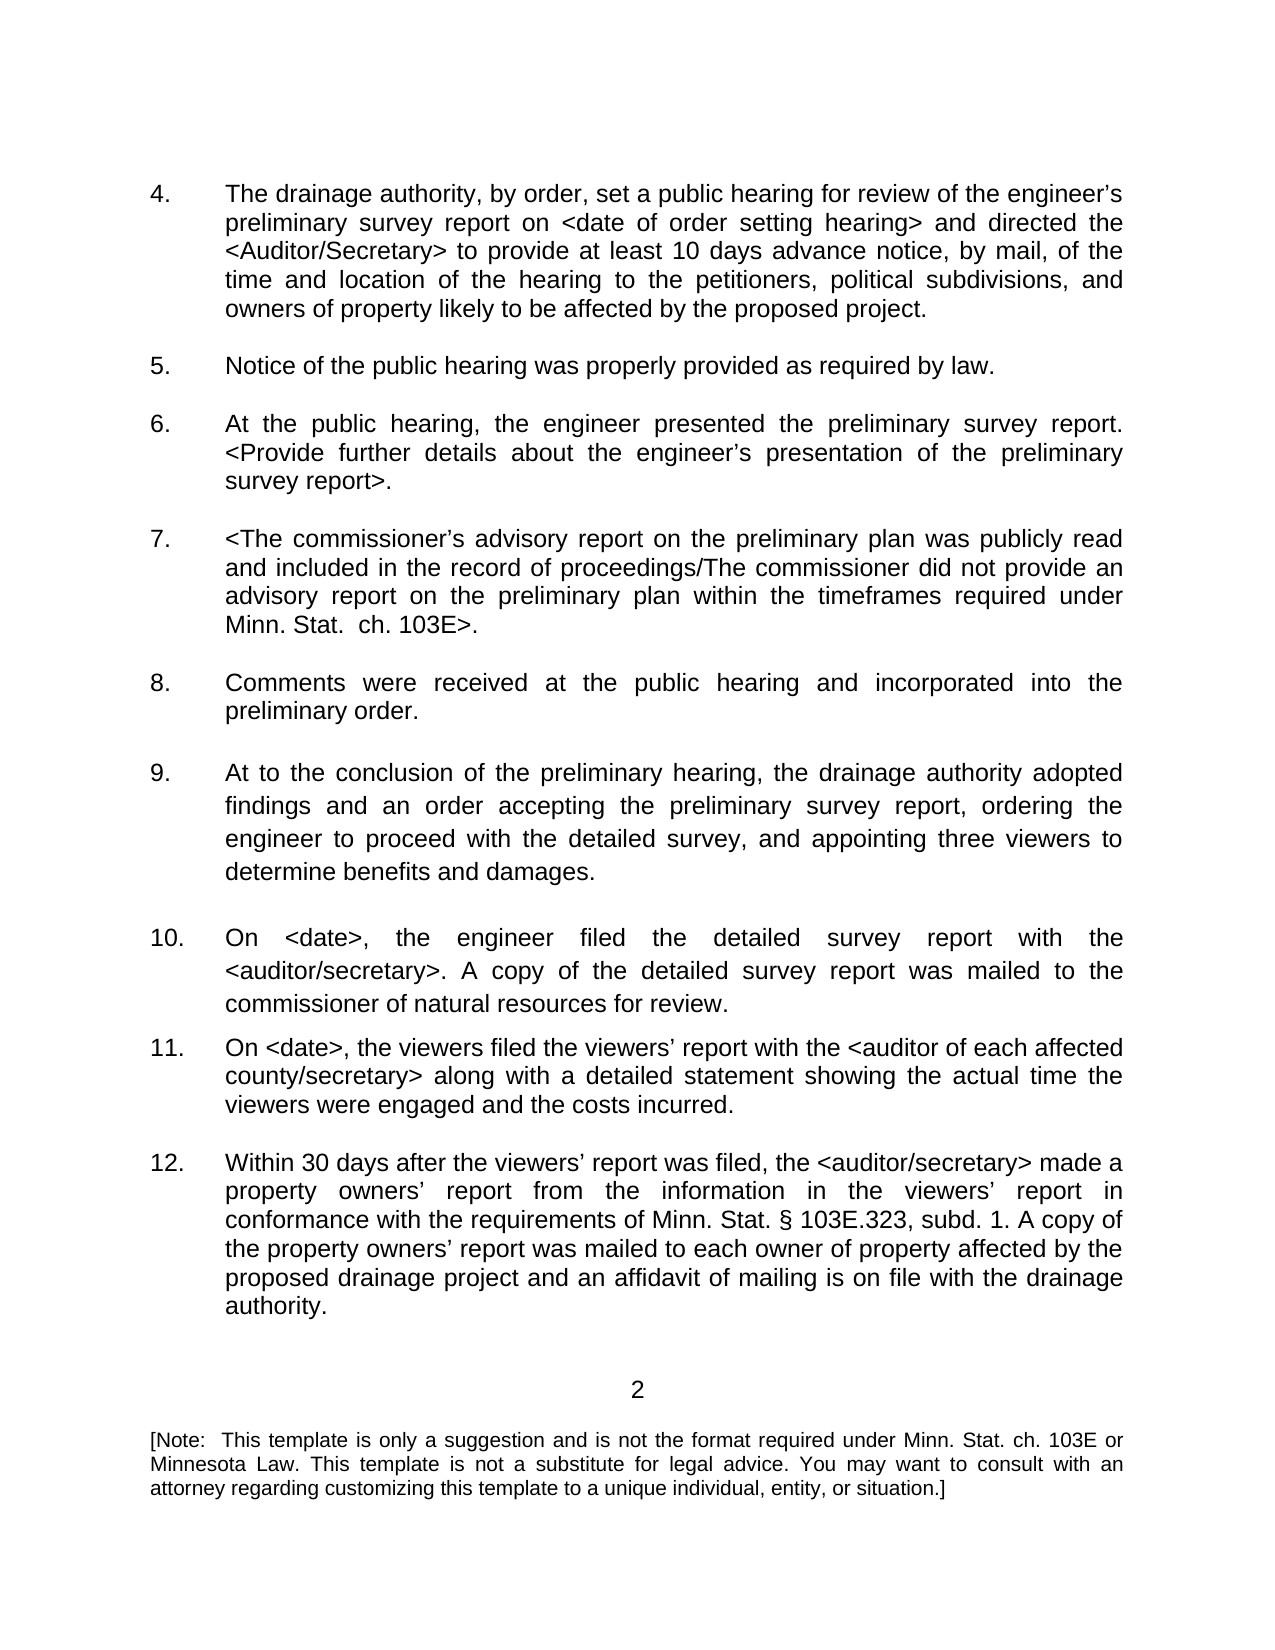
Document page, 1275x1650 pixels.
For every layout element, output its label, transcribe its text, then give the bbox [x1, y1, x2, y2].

list On <date>, the engineer filed the detailed survey report with the <auditor/secretary>. A copy of the detailed survey report was mailed to the commissioner of natural resources for review. [150, 923, 1125, 1018]
list Notice of the public hearing was properly provided as required by law. [150, 351, 1125, 380]
list Comments were received at the public hearing and incorporated into the preliminary order. [150, 667, 1125, 725]
list <The commissioner’s advisory report on the preliminary plan was publicly read and included in the record of proceedings/The commissioner did not provide an advisory report on the preliminary plan within the timeframes required under Minn. Stat. ch. 103E>. [150, 524, 1125, 639]
list At to the conclusion of the preliminary hearing, the drainage authority adopted findings and an order accepting the preliminary survey report, ordering the engineer to proceed with the detailed survey, and appointing three viewers to determine benefits and damages. [150, 758, 1125, 886]
list At the public hearing, the engineer presented the preliminary survey report. <Provide further details about the engineer’s presentation of the preliminary survey report>. [150, 409, 1125, 495]
list On <date>, the viewers filed the viewers’ report with the <auditor of each affected county/secretary> along with a detailed statement showing the actual time the viewers were engaged and the costs incurred. [150, 1033, 1125, 1119]
list Within 30 days after the viewers’ report was filed, the <auditor/secretary> made a property owners’ report from the information in the viewers’ report in conformance with the requirements of Minn. Stat. § 103E.323, subd. 1. A copy of the property owners’ report was mailed to each owner of property affected by the proposed drainage project and an affidavit of mailing is on file with the drainage authority. [150, 1148, 1125, 1320]
list The drainage authority, by order, set a public hearing for review of the engineer’s preliminary survey report on <date of order setting hearing> and directed the <Auditor/Secretary> to provide at least 10 days advance notice, by mail, of the time and location of the hearing to the petitioners, political subdivisions, and owners of property likely to be affected by the proposed project. [150, 179, 1125, 322]
